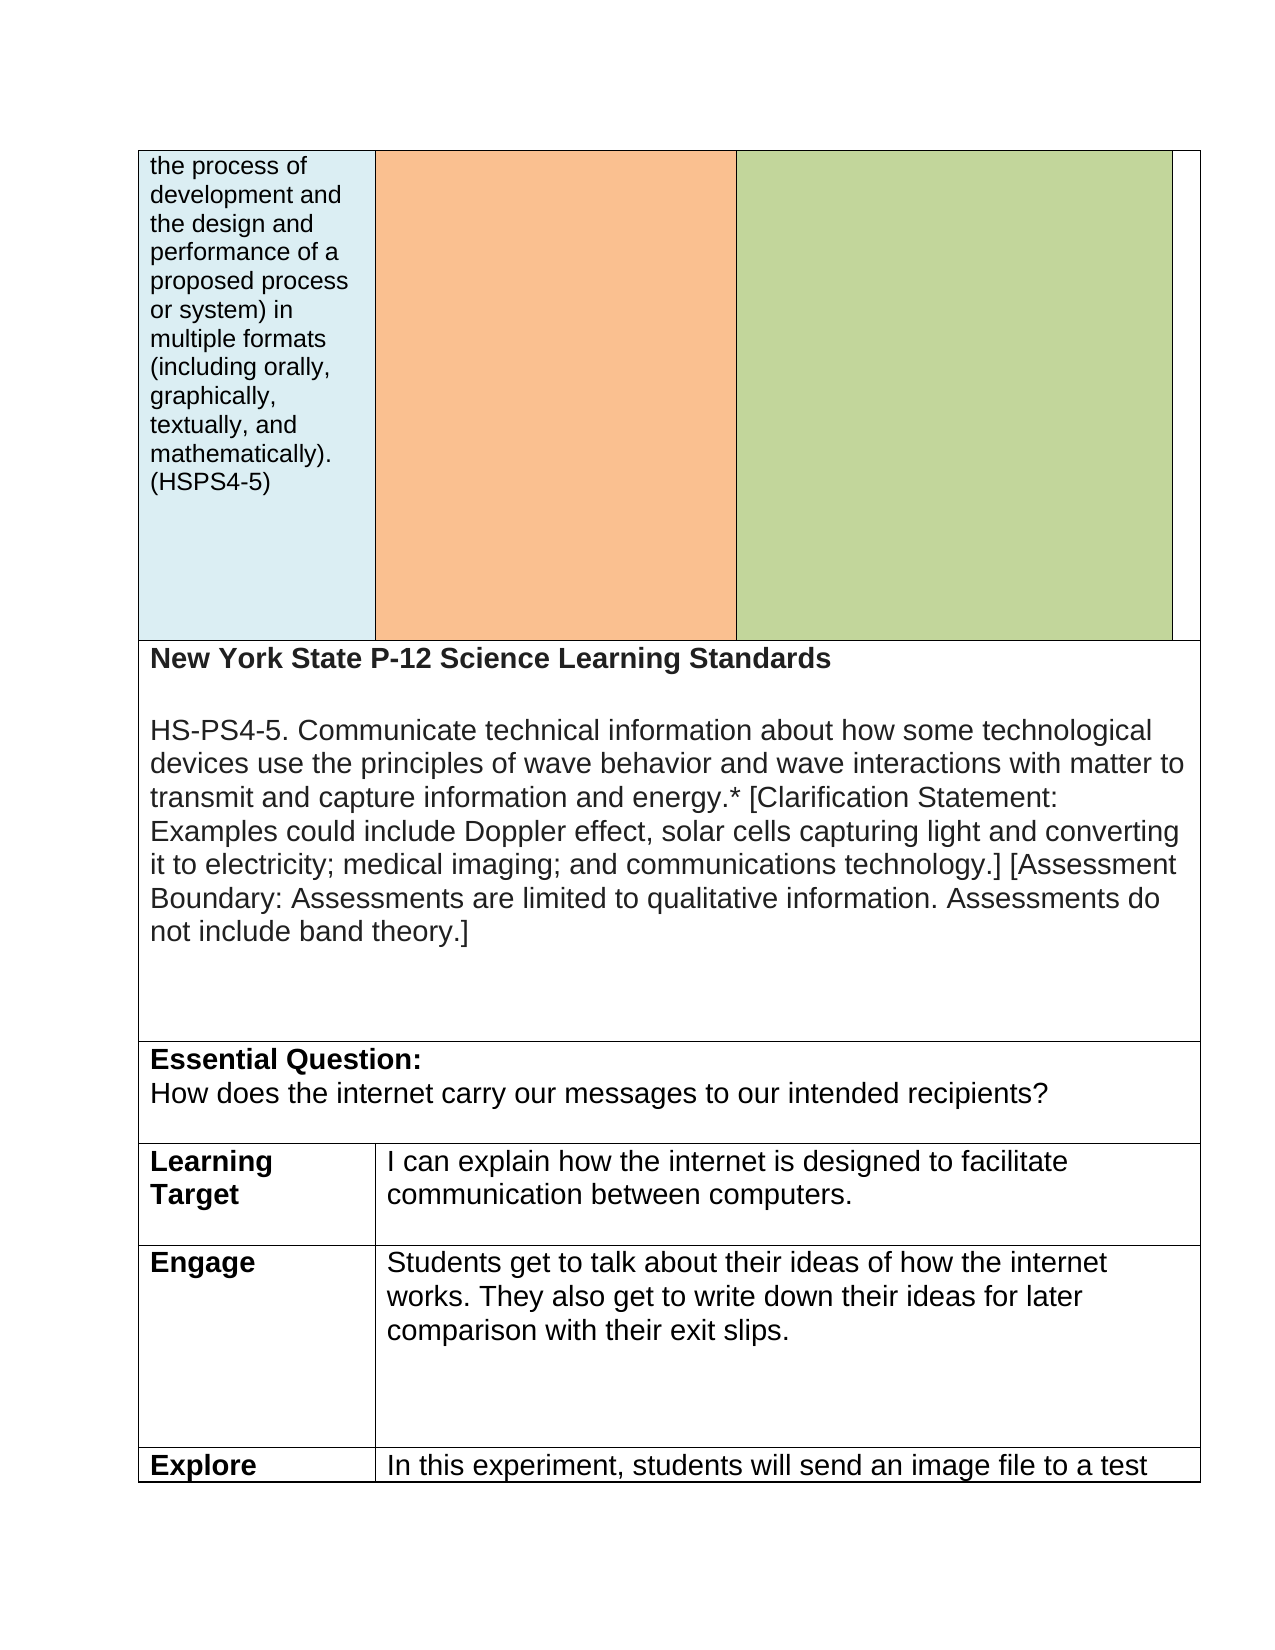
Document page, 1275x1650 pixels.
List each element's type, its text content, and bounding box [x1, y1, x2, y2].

table_cell New York State P-12 Science Learning Standards HS-PS4-5. Communicate technical information about how some technological devices use the principles of wave behavior and wave interactions with matter to transmit and capture information and energy.* [Clarification Statement: Examples could include Doppler effect, solar cells capturing light and converting it to electricity; medical imaging; and communications technology.] [Assessment Boundary: Assessments are limited to qualitative information. Assessments do not include band theory.] [139, 641, 1200, 1041]
table_cell I can explain how the internet is designed to facilitate communication between computers. [376, 1144, 1200, 1244]
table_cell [139, 151, 375, 640]
table_cell Engage [139, 1246, 375, 1447]
table_cell [1173, 151, 1200, 640]
table_cell Students get to talk about their ideas of how the internet works. They also get to write down their ideas for later comparison with their exit slips. [376, 1246, 1200, 1447]
table_cell Learning Target [139, 1144, 375, 1244]
table_cell Essential Question: How does the internet carry our messages to our intended recipients? [139, 1042, 1200, 1143]
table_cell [376, 151, 736, 640]
table_cell Explore [139, 1448, 375, 1481]
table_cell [737, 151, 1172, 640]
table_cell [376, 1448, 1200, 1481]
